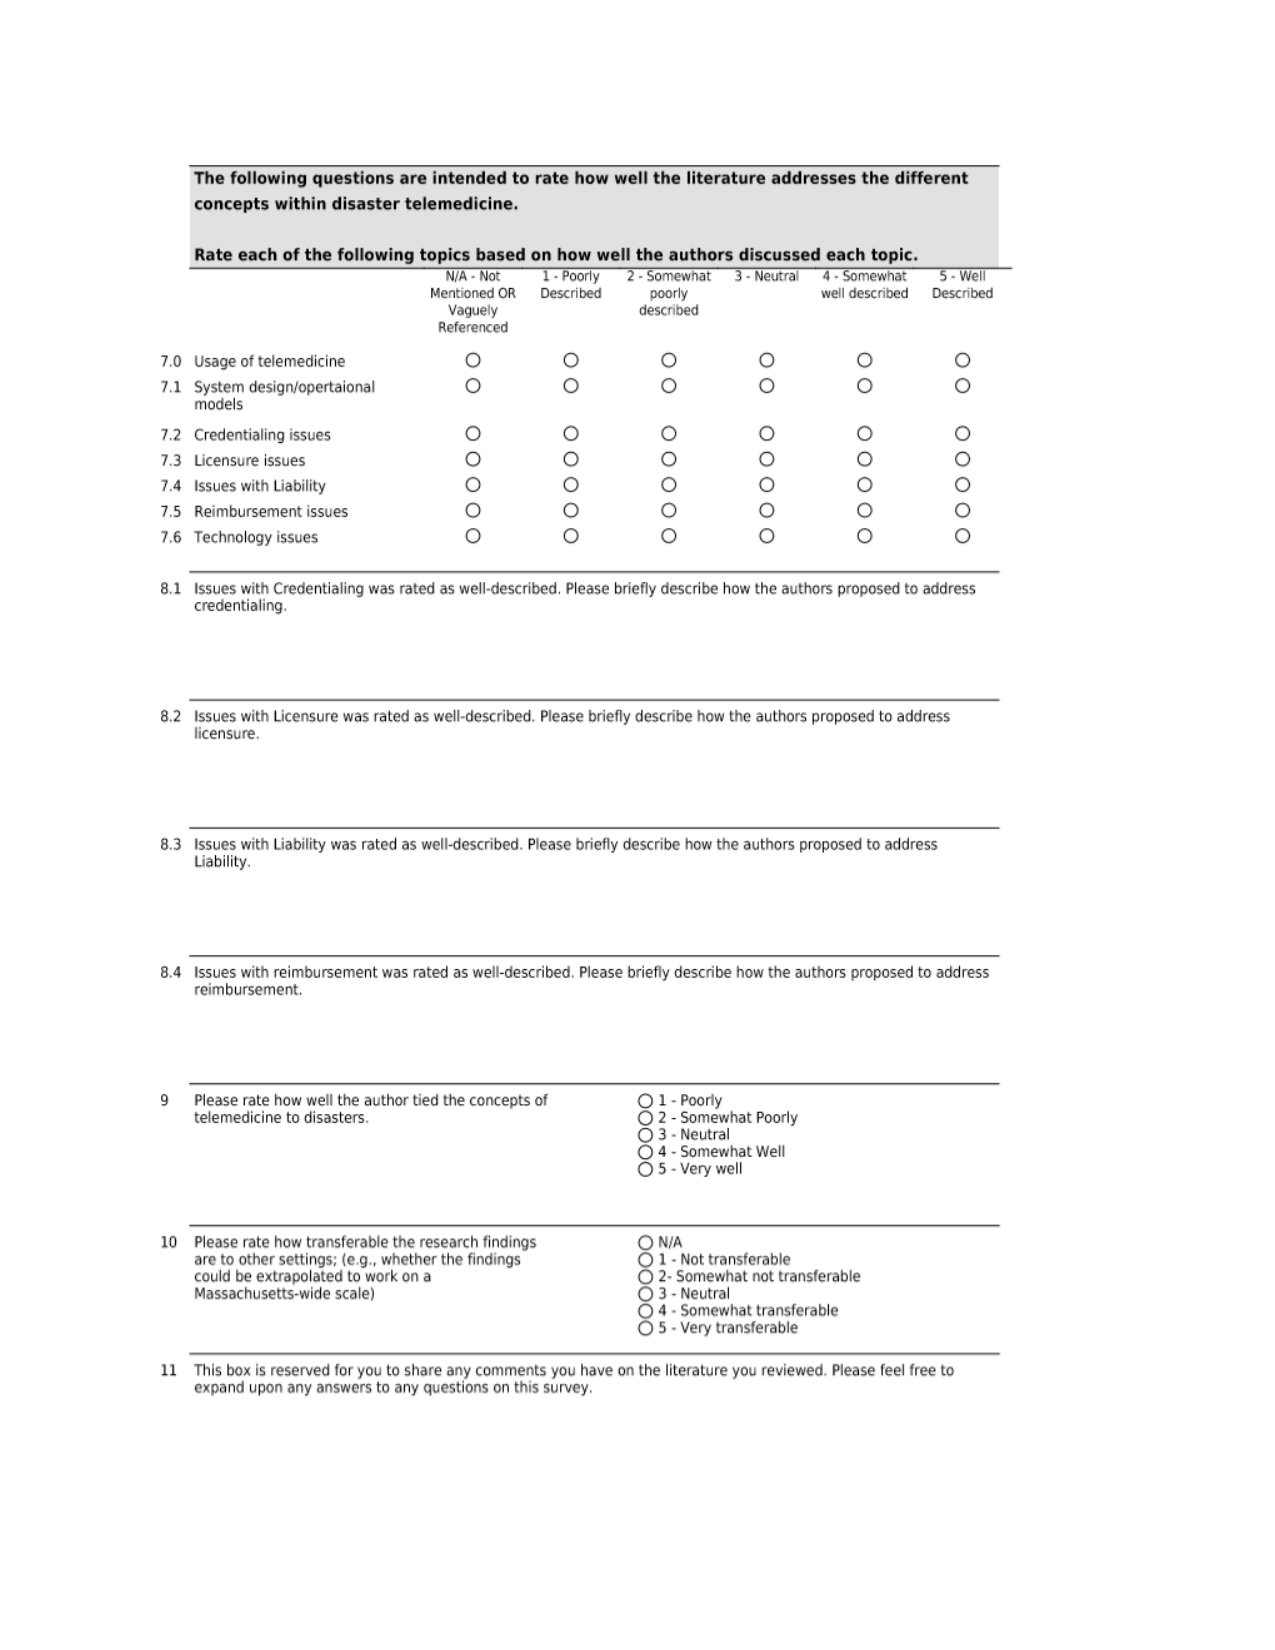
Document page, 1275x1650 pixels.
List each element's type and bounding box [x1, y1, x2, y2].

picture [150, 150, 1034, 1443]
